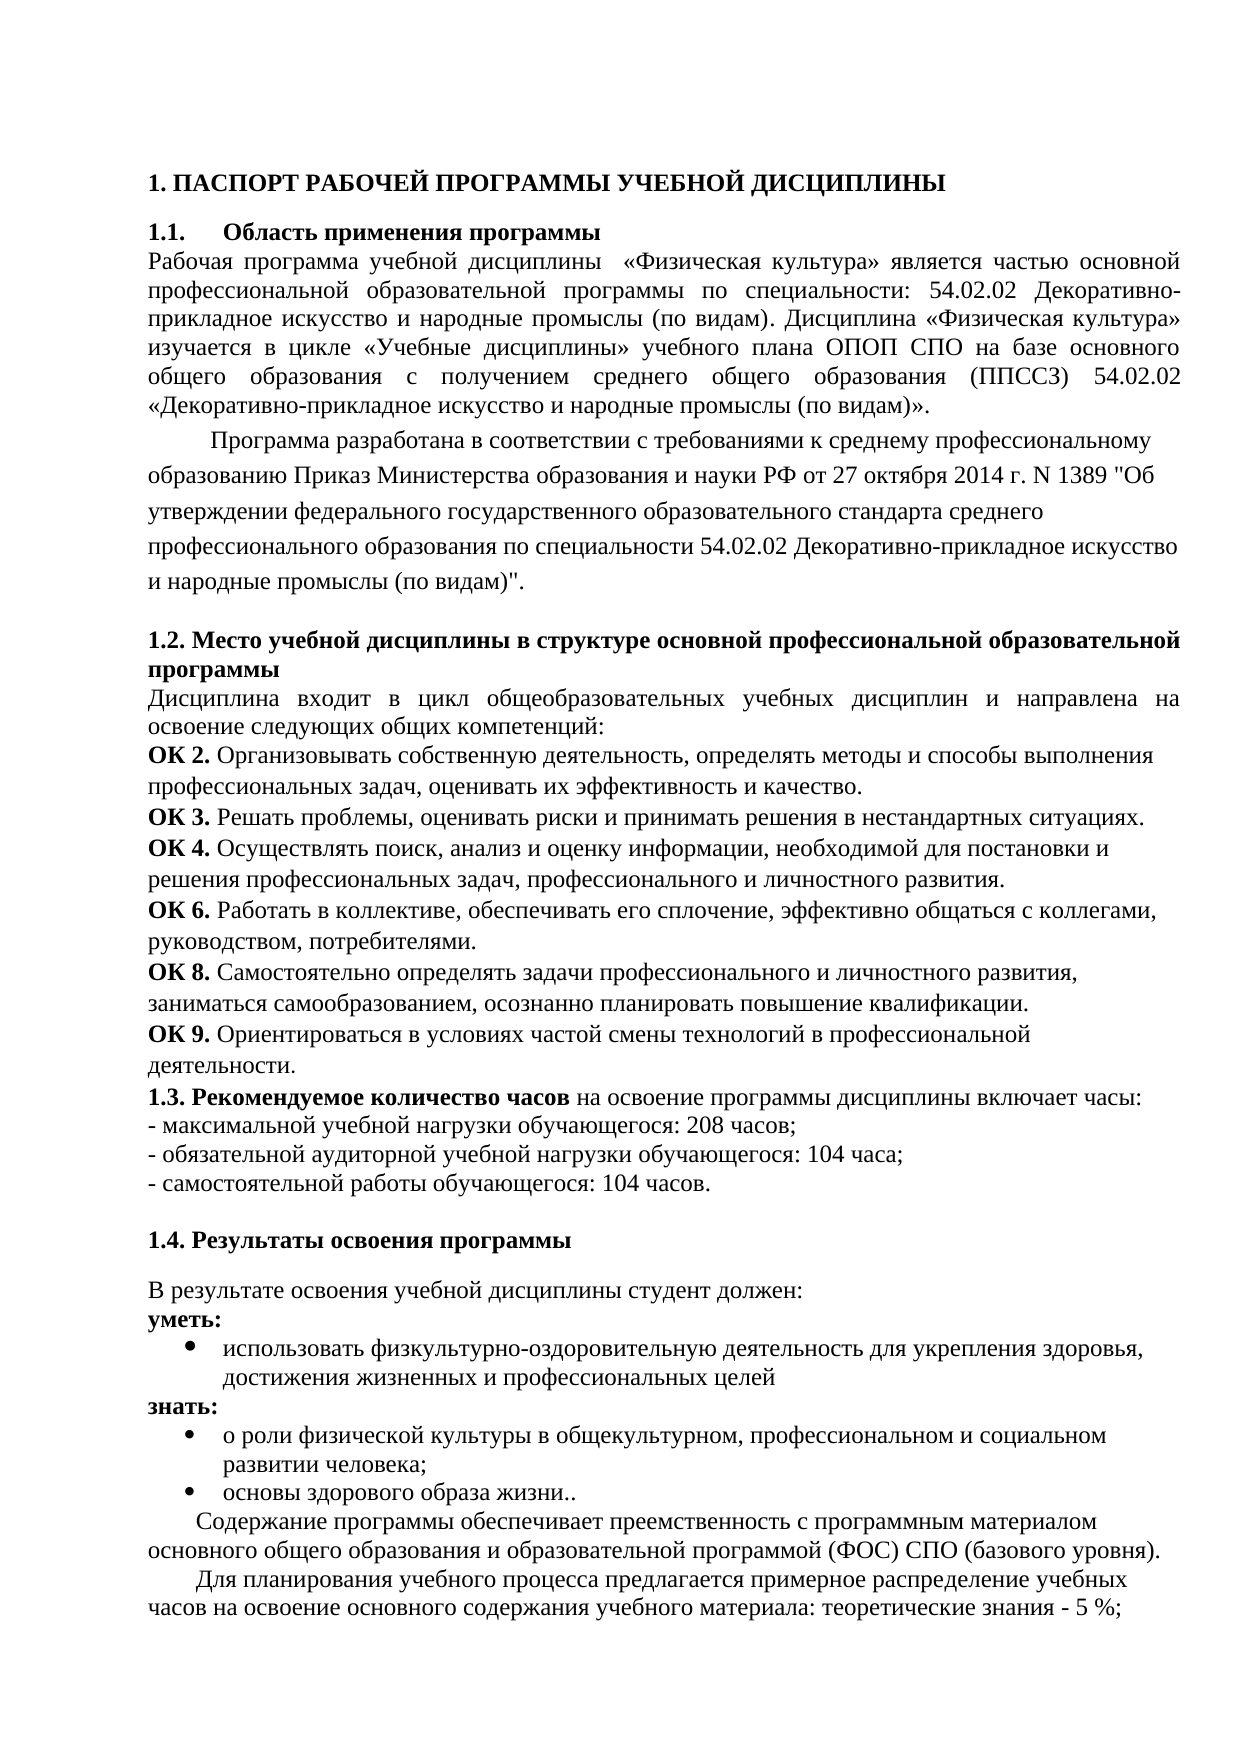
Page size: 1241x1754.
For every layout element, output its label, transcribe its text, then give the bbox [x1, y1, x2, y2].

text Содержание программы обеспечивает преемственность с программным материалом основного общего образования и образовательной программой (ФОС) СПО (базового уровня). [148, 1506, 1181, 1564]
text Рабочая программа учебной дисциплины «Физическая культура» является частью основной профессиональной образовательной программы по специальности: 54.02.02 Декоративно-прикладное искусство и народные промыслы (по видам). Дисциплина «Физическая культура» изучается в цикле «Учебные дисциплины» учебного плана ОПОП СПО на базе основного общего образования с получением среднего общего образования (ППССЗ) 54.02.02 «Декоративно-прикладное искусство и народные промыслы (по видам)». [148, 246, 1181, 418]
text - самостоятельной работы обучающегося: 104 часов. [148, 1168, 1181, 1197]
text 1.2. Место учебной дисциплины в структуре основной профессиональной образовательной программы [148, 625, 1181, 683]
text ОК 8. Самостоятельно определять задачи профессионального и личностного развития, заниматься самообразованием, осознанно планировать повышение квалификации. [148, 957, 1181, 1017]
list использовать физкультурно-оздоровительную деятельность для укрепления здоровья, достижения жизненных и профессиональных целей [185, 1333, 1181, 1391]
list основы здорового образа жизни.. [185, 1477, 1181, 1506]
list Область применения программы [148, 217, 1181, 246]
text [148, 1564, 1181, 1621]
text Дисциплина входит в цикл общеобразовательных учебных дисциплин и направлена на освоение следующих общих компетенций: [148, 683, 1181, 740]
text - обязательной аудиторной учебной нагрузки обучающегося: 104 часа; [148, 1139, 1181, 1168]
list о роли физической культуры в общекультурном, профессиональном и социальном развитии человека; [185, 1420, 1181, 1477]
text ОК 2. Организовывать собственную деятельность, определять методы и способы выполнения профессиональных задач, оценивать их эффективность и качество. [148, 740, 1181, 800]
text уметь: [148, 1304, 1181, 1333]
text ОК 3. Решать проблемы, оценивать риски и принимать решения в нестандартных ситуациях. [148, 802, 1181, 831]
text ОК 6. Работать в коллективе, обеспечивать его сплочение, эффективно общаться с коллегами, руководством, потребителями. [148, 895, 1181, 955]
text ОК 9. Ориентироваться в условиях частой смены технологий в профессиональной деятельности. [148, 1019, 1181, 1079]
text знать: [148, 1391, 1181, 1420]
text 1.3. Рекомендуемое количество часов на освоение программы дисциплины включает часы: [148, 1082, 1181, 1111]
text ОК 4. Осуществлять поиск, анализ и оценку информации, необходимой для постановки и решения профессиональных задач, профессионального и личностного развития. [148, 833, 1181, 893]
text - максимальной учебной нагрузки обучающегося: 208 часов; [148, 1111, 1181, 1139]
text В результате освоения учебной дисциплины студент должен: [148, 1275, 1181, 1304]
text 1. ПАСПОРТ РАБОЧЕЙ ПРОГРАММЫ УЧЕБНОЙ ДИСЦИПЛИНЫ [148, 168, 1181, 196]
text 1.4. Результаты освоения программы [148, 1226, 1181, 1254]
subtitle Программа разработана в соответствии с требованиями к среднему профессиональному образованию Приказ Министерства образования и науки РФ от 27 октября 2014 г. N 1389 "Об утверждении федерального государственного образовательного стандарта среднего профессионального образования по специальности 54.02.02 Декоративно-прикладное искусство и народные промыслы (по видам)". [148, 418, 1181, 595]
